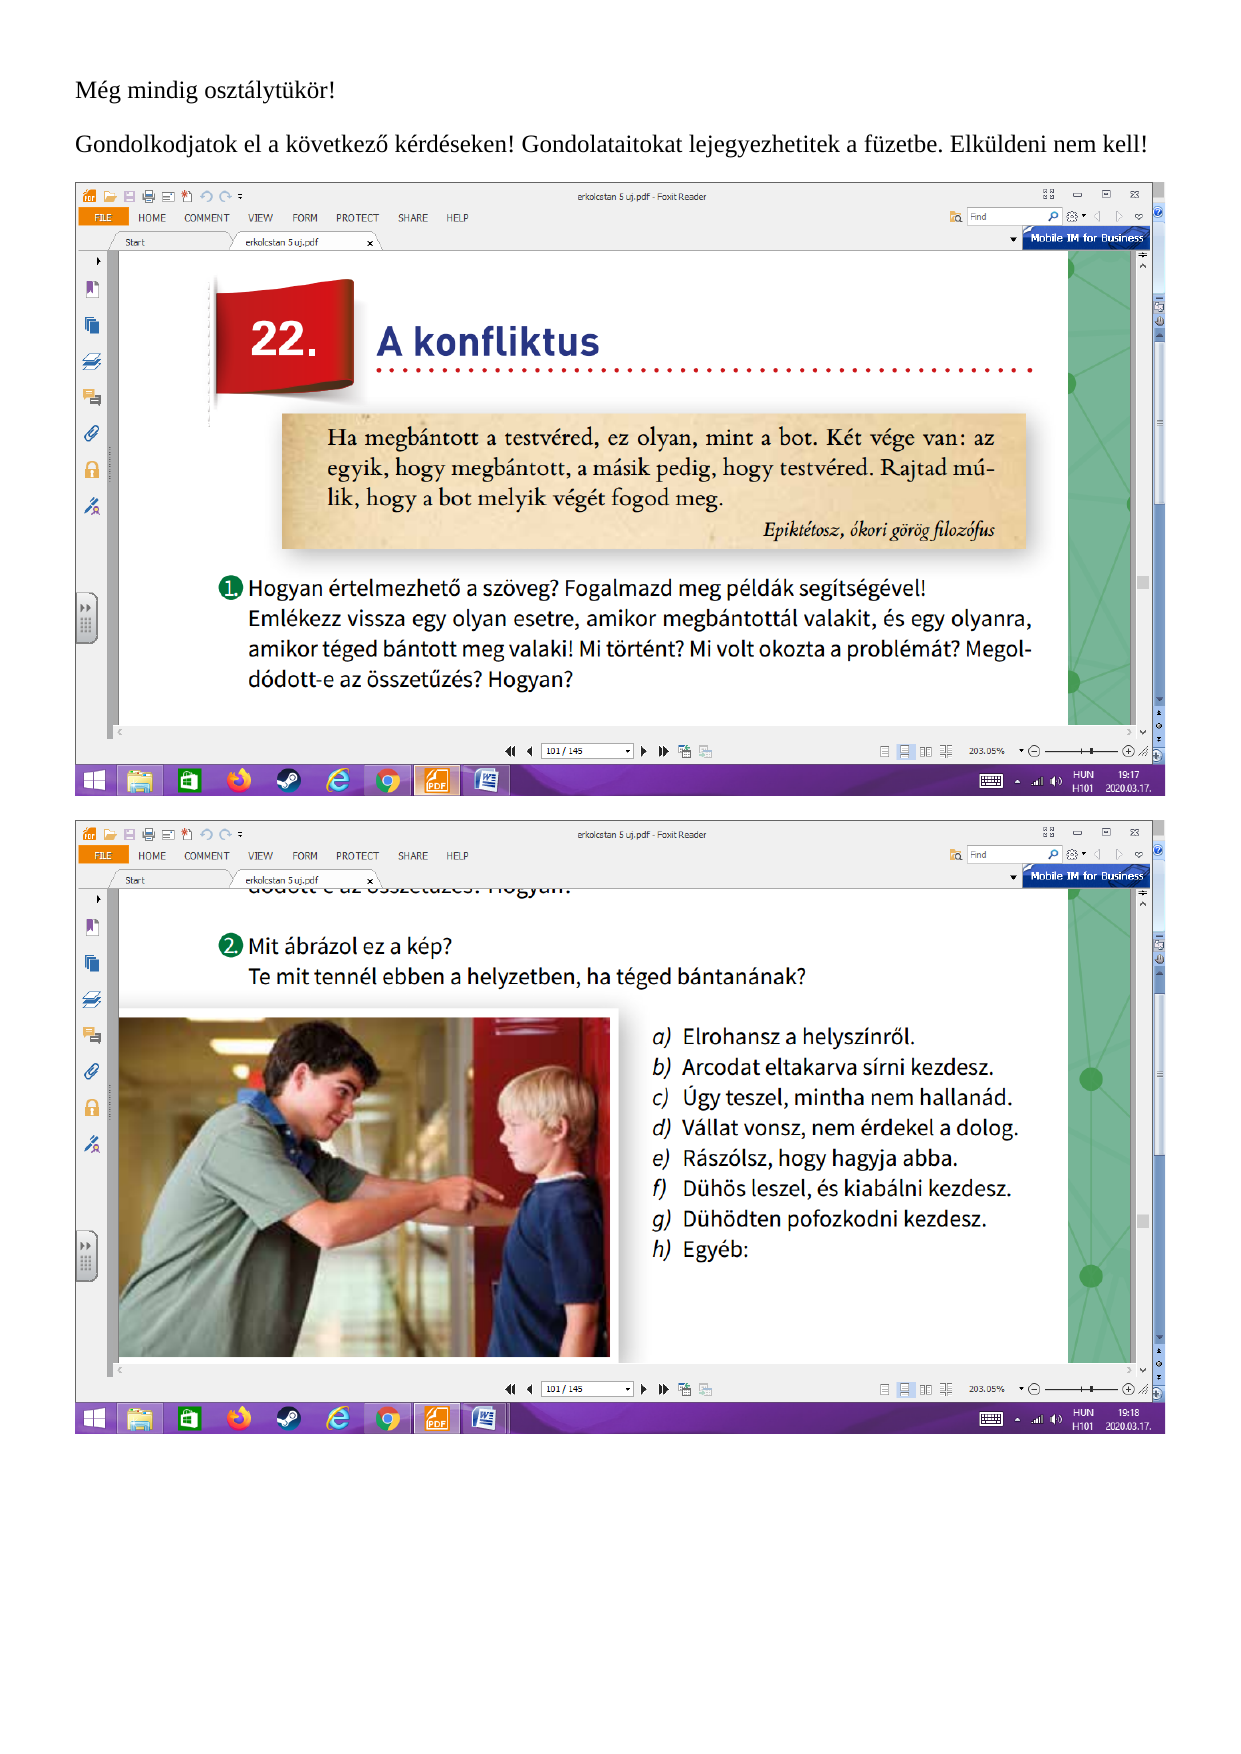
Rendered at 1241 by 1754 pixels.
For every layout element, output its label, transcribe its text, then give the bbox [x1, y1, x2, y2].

picture [75, 820, 1166, 1434]
text Gondolkodjatok el a következő kérdéseken! Gondolataitokat lejegyezhetitek a füzetbe. Elküldeni nem kell! [75, 129, 1165, 158]
picture [75, 182, 1166, 796]
text Még mindig osztálytükör! [75, 75, 1165, 104]
